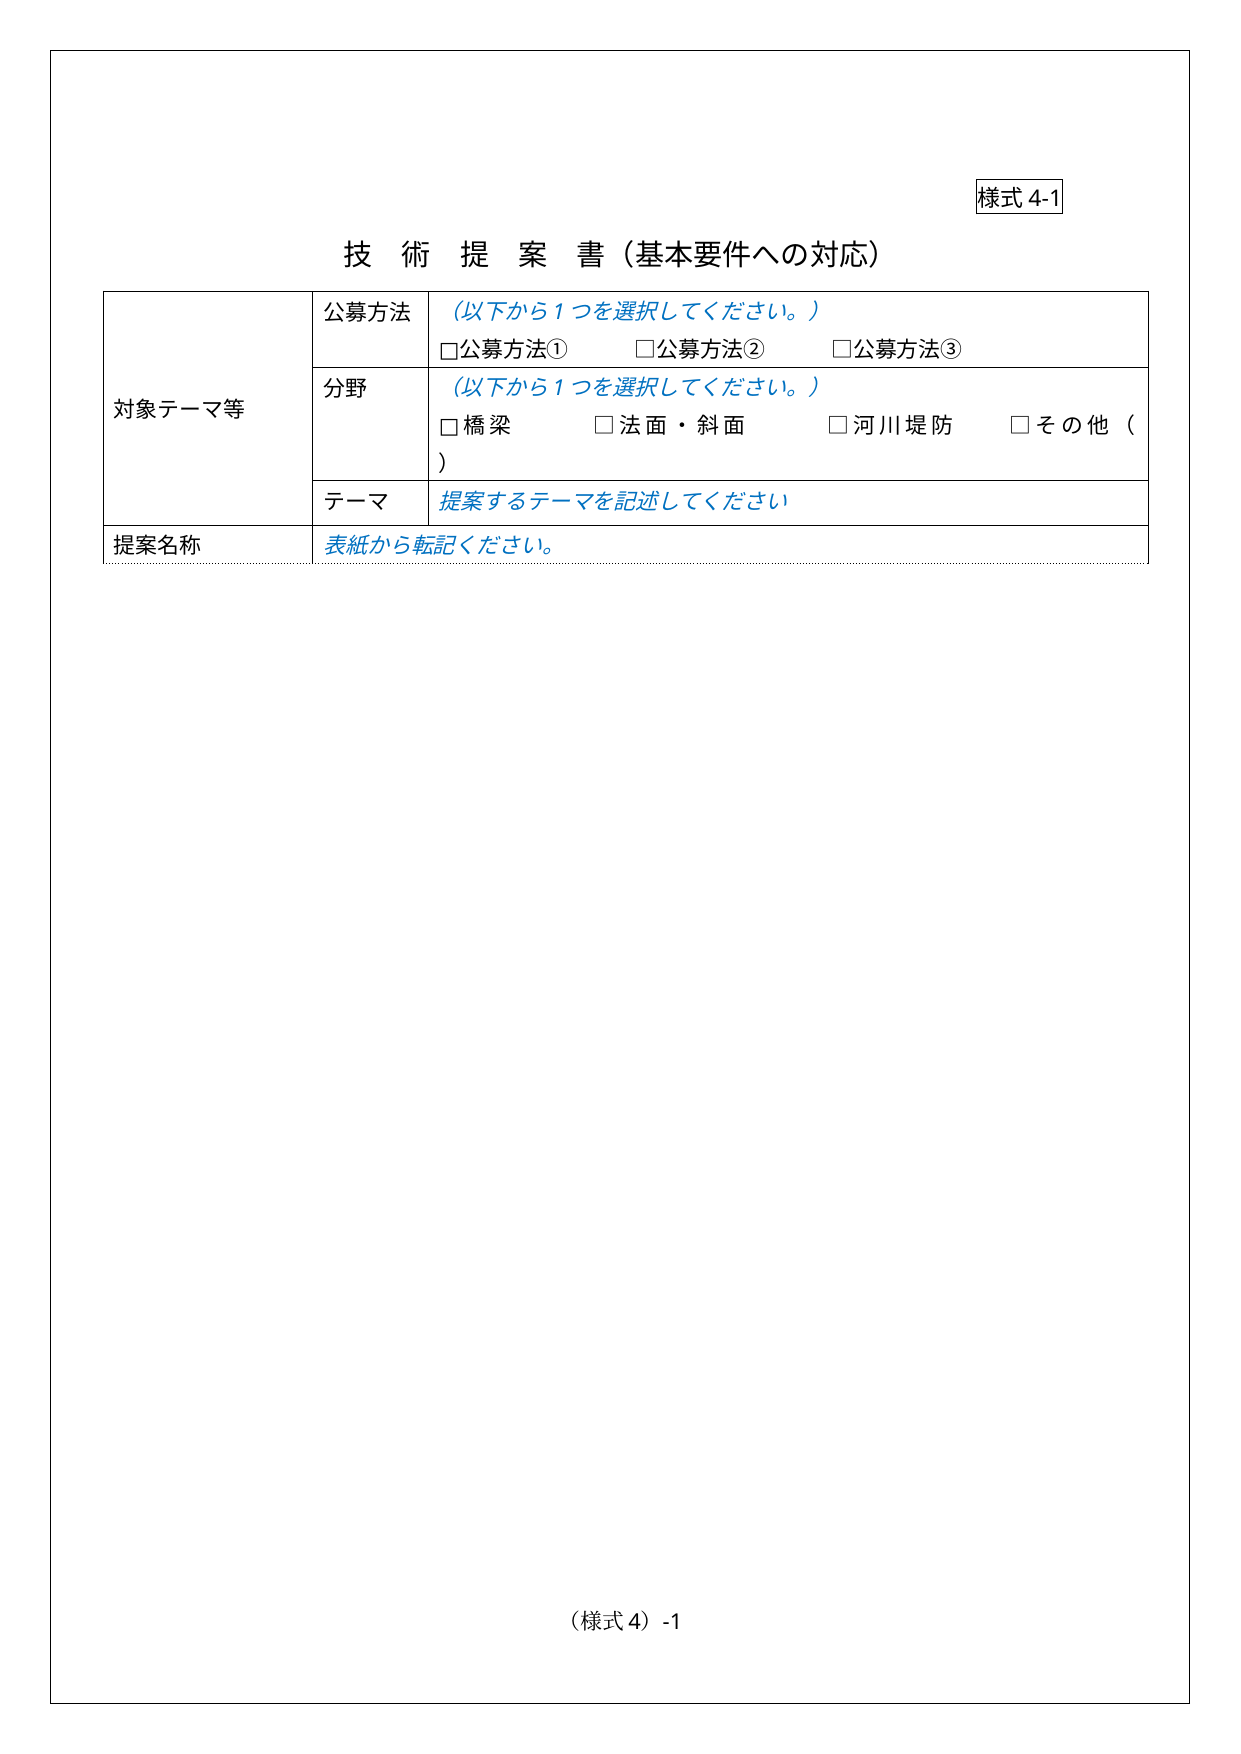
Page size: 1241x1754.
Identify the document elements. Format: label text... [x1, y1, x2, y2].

table_cell 提案名称 [104, 526, 312, 563]
text 様式4-1 [177, 178, 1063, 216]
table_cell 分野 [313, 368, 428, 480]
table_cell テーマ [313, 481, 428, 524]
table_cell 表紙から転記ください。 [313, 526, 1148, 563]
text 技 術 提 案 書（基本要件への対応） [177, 216, 1063, 291]
table_cell 提案するテーマを記述してください [429, 481, 1148, 524]
table_header 公募方法 [313, 292, 428, 367]
table_header （以下から1つを選択してください。） □公募方法① □公募方法② □公募方法③ [429, 292, 1148, 367]
table_header 対象テーマ等 [104, 292, 312, 524]
table_cell （以下から1つを選択してください。） □橋梁 □法面・斜面 □河川堤防 □その他（ ） [429, 368, 1148, 480]
